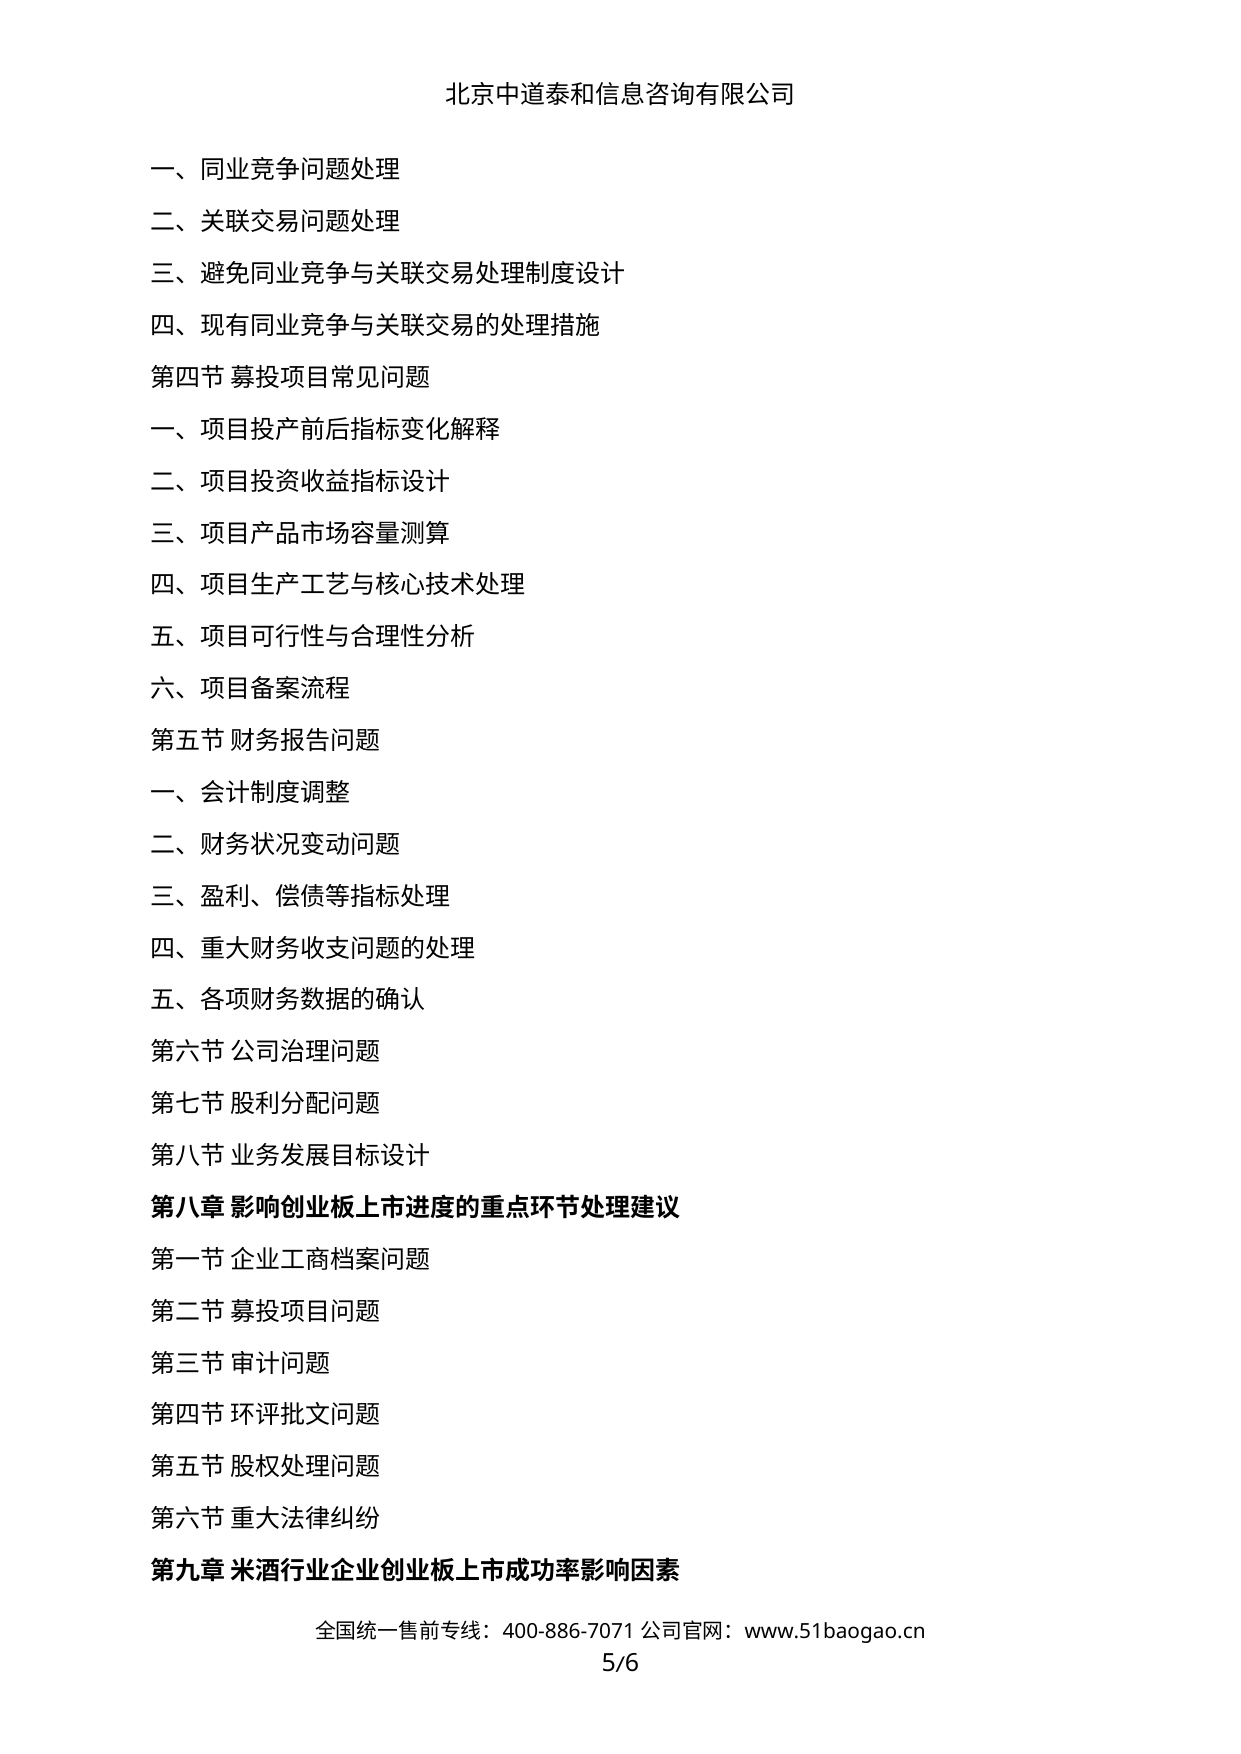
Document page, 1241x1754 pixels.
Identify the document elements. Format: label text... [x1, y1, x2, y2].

text 第五节 股权处理问题 [150, 1447, 1090, 1483]
text 第七节 股利分配问题 [150, 1084, 1090, 1120]
text 三、避免同业竞争与关联交易处理制度设计 [150, 254, 1090, 290]
text 第九章 米酒行业企业创业板上市成功率影响因素 [150, 1551, 1090, 1587]
text 第一节 企业工商档案问题 [150, 1239, 1090, 1276]
text 二、关联交易问题处理 [150, 202, 1090, 238]
text 三、盈利、偿债等指标处理 [150, 876, 1090, 912]
text 一、同业竞争问题处理 [150, 150, 1090, 186]
text 六、项目备案流程 [150, 669, 1090, 705]
text 一、会计制度调整 [150, 772, 1090, 809]
text 五、各项财务数据的确认 [150, 980, 1090, 1016]
text 四、重大财务收支问题的处理 [150, 928, 1090, 964]
text 第五节 财务报告问题 [150, 721, 1090, 757]
text 第四节 环评批文问题 [150, 1395, 1090, 1431]
text 第二节 募投项目问题 [150, 1291, 1090, 1327]
text 三、项目产品市场容量测算 [150, 513, 1090, 549]
text 一、项目投产前后指标变化解释 [150, 409, 1090, 446]
text 五、项目可行性与合理性分析 [150, 617, 1090, 653]
text 二、项目投资收益指标设计 [150, 461, 1090, 497]
text 第六节 重大法律纠纷 [150, 1499, 1090, 1535]
text 四、现有同业竞争与关联交易的处理措施 [150, 306, 1090, 342]
text 四、项目生产工艺与核心技术处理 [150, 565, 1090, 601]
text 第八节 业务发展目标设计 [150, 1136, 1090, 1172]
text 第四节 募投项目常见问题 [150, 357, 1090, 394]
text 第六节 公司治理问题 [150, 1032, 1090, 1068]
text 二、财务状况变动问题 [150, 824, 1090, 861]
text 第八章 影响创业板上市进度的重点环节处理建议 [150, 1187, 1090, 1224]
text 第三节 审计问题 [150, 1343, 1090, 1379]
